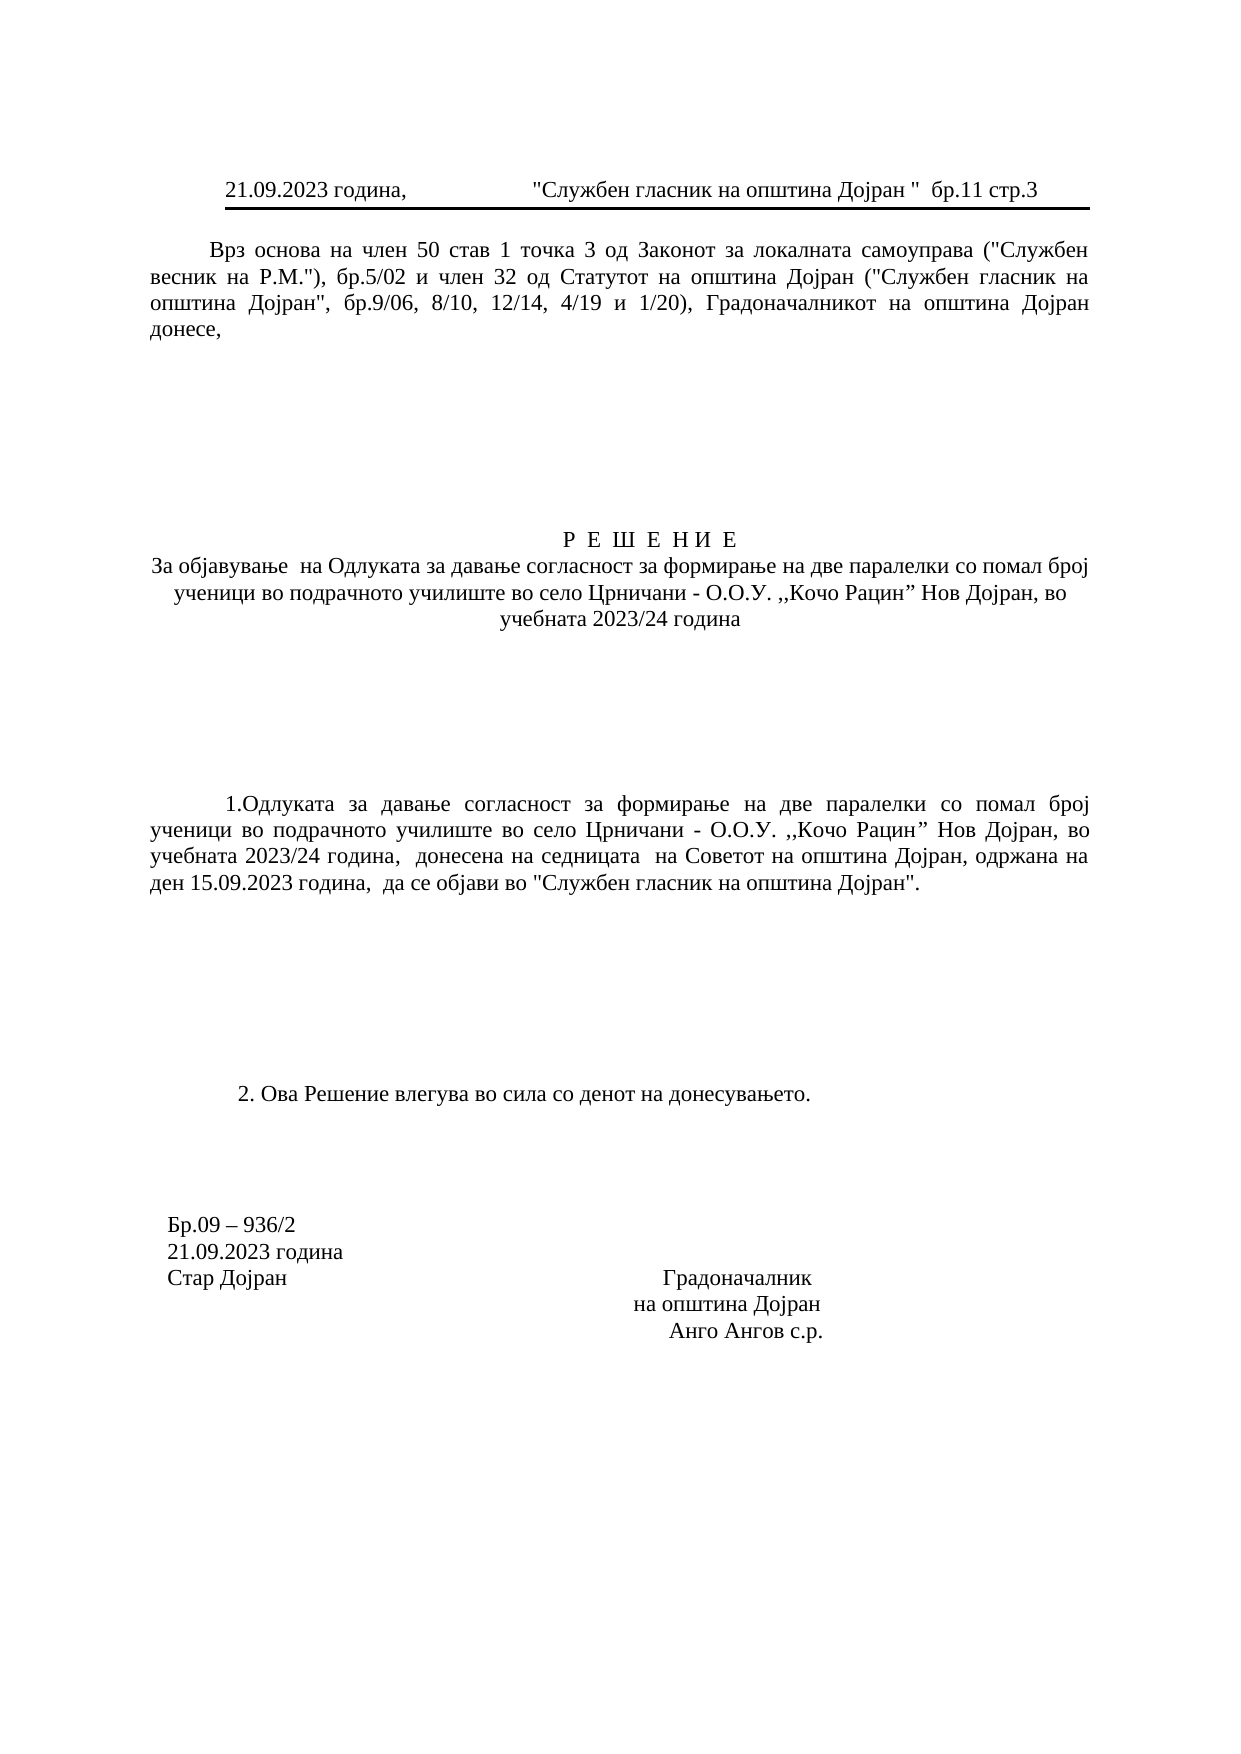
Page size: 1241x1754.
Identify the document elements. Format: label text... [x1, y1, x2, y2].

text За објавување на Одлуката за давање согласност за формирање на две паралелки со помал број ученици во подрачното училиште во село Црничани - О.О.У. ,,Кочо Рацин” Нов Дојран, во учебната 2023/24 година [150, 553, 1090, 632]
text 2. Ова Решение влегува во сила со денот на донесувањето. [150, 1080, 1090, 1106]
text Р Е Ш Е Н И Е [150, 526, 1090, 553]
text 21.09.2023 година [150, 1238, 1090, 1264]
text на општина Дојран [150, 1291, 1090, 1317]
text Бр.09 – 936/2 [150, 1211, 1090, 1238]
text Стар Дојран Градоначалник [150, 1264, 1090, 1291]
list 21.09.2023 година, "Службен гласник на општина Дојран " бр.11 стр.3 [225, 176, 1090, 207]
text Врз основа на член 50 став 1 точка 3 од Законот за локалната самоуправа ("Службен весник на Р.М."), бр.5/02 и член 32 од Статутот на општина Дојран ("Службен гласник на општина Дојран", бр.9/06, 8/10, 12/14, 4/19 и 1/20), Градоначалникот на општина Дојран донесе, [150, 236, 1090, 342]
text Анго Ангов с.р. [150, 1317, 1090, 1343]
text 1.Одлуката за давање согласност за формирање на две паралелки со помал број ученици во подрачното училиште во село Црничани - О.О.У. ,,Кочо Рацин” Нов Дојран, во учебната 2023/24 година, донесена на седницата на Советот на општина Дојран, одржана на ден 15.09.2023 година, да се објави во "Службен гласник на општина Дојран". [150, 790, 1090, 895]
